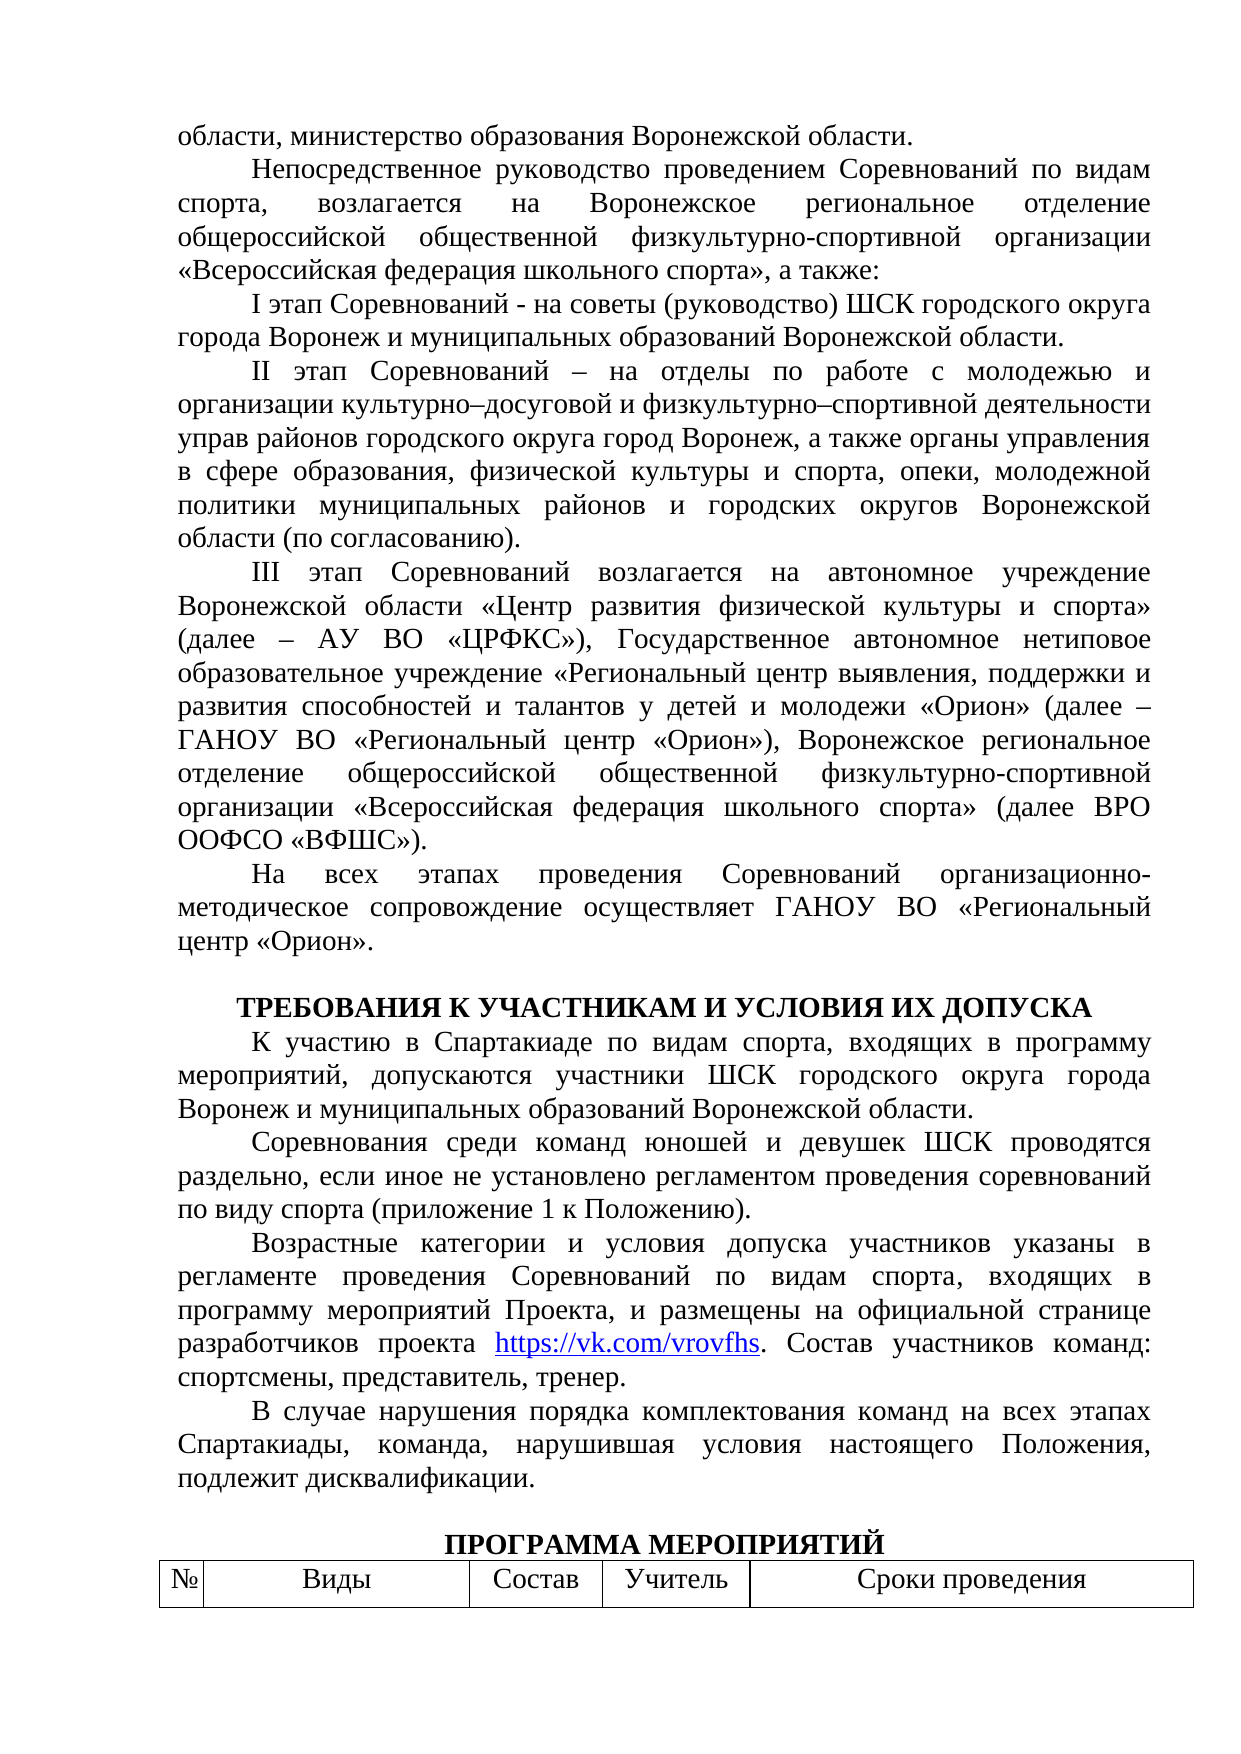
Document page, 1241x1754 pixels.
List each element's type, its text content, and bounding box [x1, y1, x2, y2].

text Соревнования среди команд юношей и девушек ШСК проводятся раздельно, если иное не установлено регламентом проведения соревнований по виду спорта (приложение 1 к Положению). [177, 1124, 1152, 1225]
text II этап Соревнований – на отделы по работе с молодежью и организации культурно–досуговой и физкультурно–спортивной деятельности управ районов городского округа город Воронеж, а также органы управления в сфере образования, физической культуры и спорта, опеки, молодежной политики муниципальных районов и городских округов Воронежской области (по согласованию). [177, 353, 1152, 554]
text ПРОГРАММА МЕРОПРИЯТИЙ [177, 1527, 1152, 1560]
table_header Виды соревнований [204, 1561, 469, 1607]
text К участию в Спартакиаде по видам спорта, входящих в программу мероприятий, допускаются участники ШСК городского округа города Воронеж и муниципальных образований Воронежской области. [177, 1024, 1152, 1124]
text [177, 118, 1152, 152]
text На всех этапах проведения Соревнований организационно-методическое сопровождение осуществляет ГАНОУ ВО «Региональный центр «Орион». [177, 856, 1152, 957]
table_header Состав команды [470, 1561, 602, 1607]
table_header Сроки проведения [751, 1561, 1193, 1607]
text В случае нарушения порядка комплектования команд на всех этапах Спартакиады, команда, нарушившая условия настоящего Положения, подлежит дисквалификации. [177, 1393, 1152, 1493]
text Непосредственное руководство проведением Соревнований по видам спорта, возлагается на Воронежское региональное отделение общероссийской общественной физкультурно-спортивной организации «Всероссийская федерация школьного спорта», а также: [177, 152, 1152, 286]
text III этап Соревнований возлагается на автономное учреждение Воронежской области «Центр развития физической культуры и спорта» (далее – АУ ВО «ЦРФКС»), Государственное автономное нетиповое образовательное учреждение «Региональный центр выявления, поддержки и развития способностей и талантов у детей и молодежи «Орион» (далее – ГАНОУ ВО «Региональный центр «Орион»), Воронежское региональное отделение общероссийской общественной физкультурно-спортивной организации «Всероссийская федерация школьного спорта» (далее ВРО ООФСО «ВФШС»). [177, 554, 1152, 856]
table_header Учитель Ф/К [603, 1561, 749, 1607]
table_header № [160, 1561, 203, 1607]
text Возрастные категории и условия допуска участников указаны в регламенте проведения Соревнований по видам спорта, входящих в программу мероприятий Проекта, и размещены на официальной странице разработчиков проекта https://vk.com/vrovfhs. Состав участников команд: спортсмены, представитель, тренер. [177, 1225, 1152, 1393]
text ТРЕБОВАНИЯ К УЧАСТНИКАМ И УСЛОВИЯ ИХ ДОПУСКА [177, 990, 1152, 1024]
text I этап Соревнований - на советы (руководство) ШСК городского округа города Воронеж и муниципальных образований Воронежской области. [177, 286, 1152, 353]
